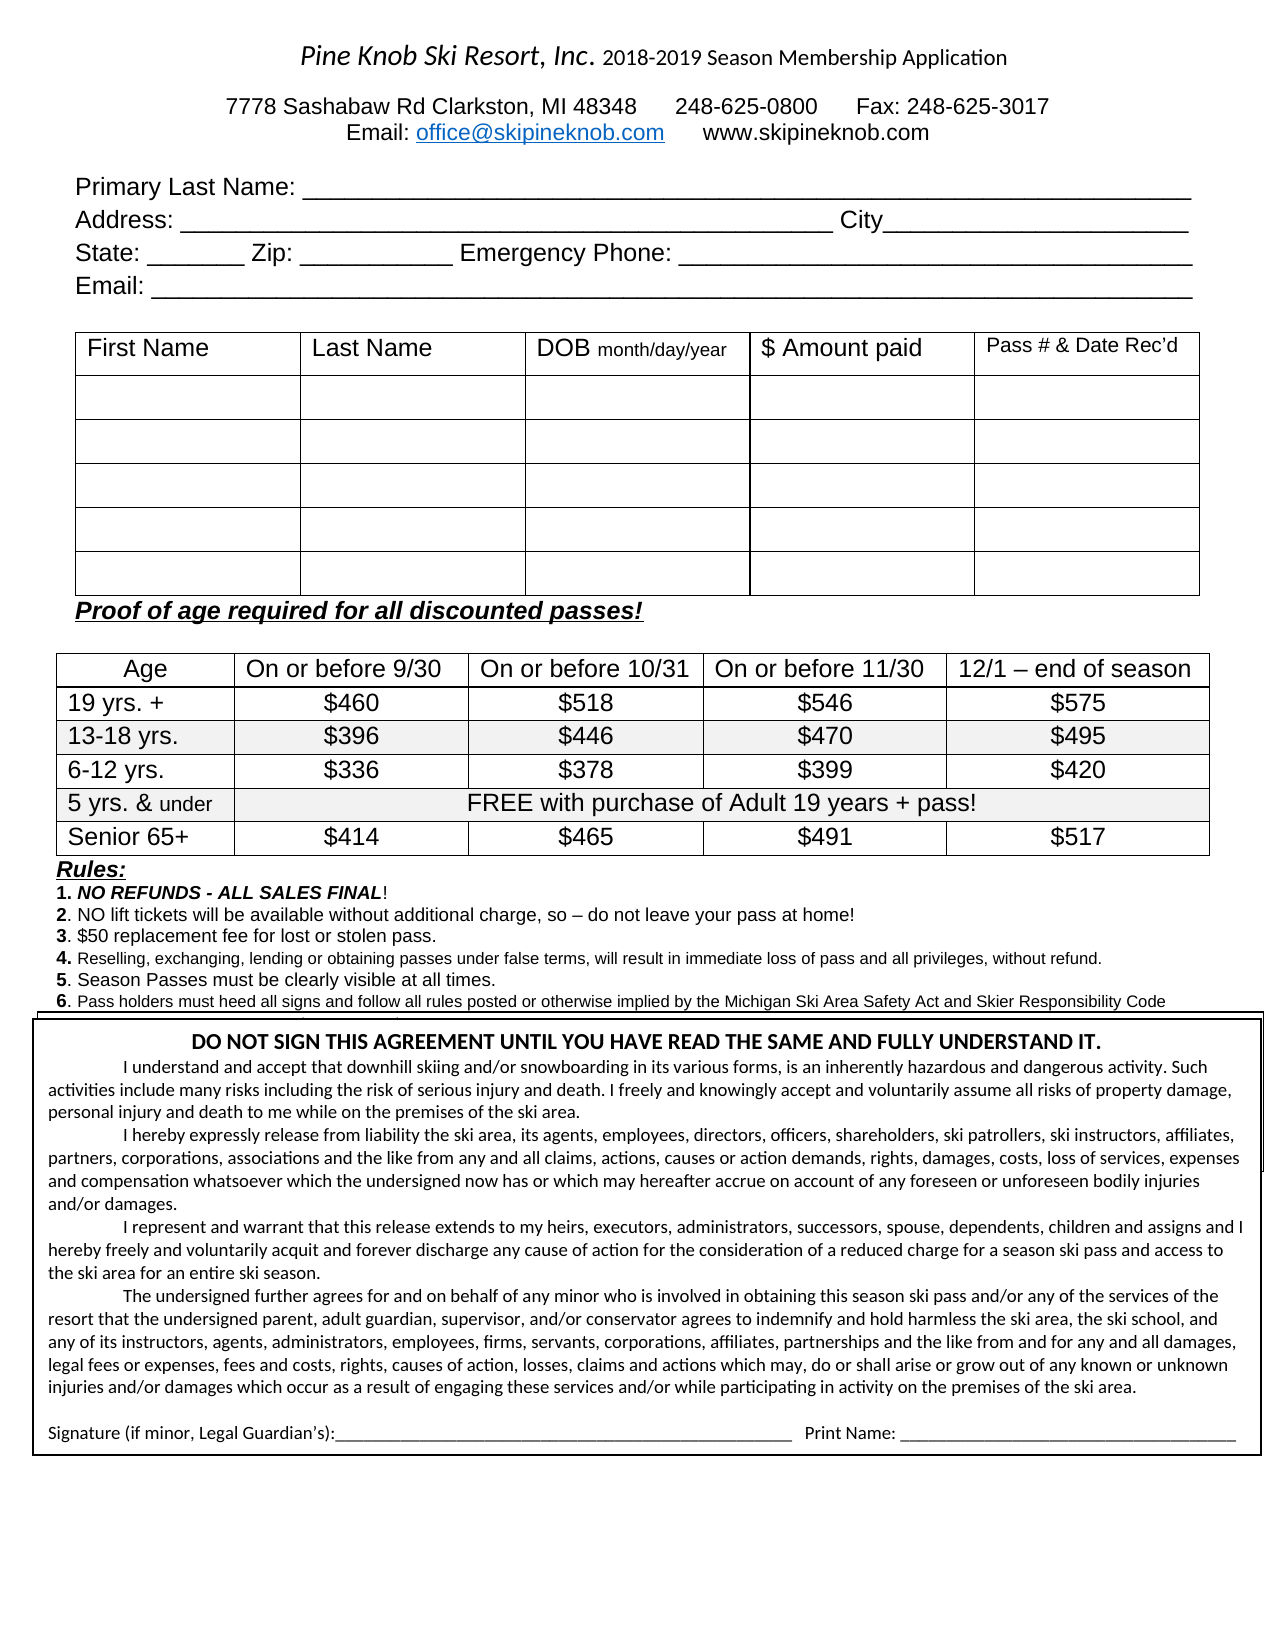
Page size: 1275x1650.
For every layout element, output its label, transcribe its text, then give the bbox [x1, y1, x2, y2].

table_cell $491 [704, 822, 946, 855]
table_cell [975, 464, 1199, 507]
table_cell $465 [469, 822, 703, 855]
text 6. Pass holders must heed all signs and follow all rules posted or otherwise implied by the Michigan Ski Area Safety Act and Skier Responsibility Code [56, 990, 1200, 1011]
table_cell [975, 420, 1199, 463]
text Rules: [56, 856, 1200, 882]
table_header DOB month/day/year [526, 333, 749, 375]
table_cell 5 yrs. & under [57, 789, 234, 821]
table_header On or before 10/31 [469, 654, 703, 686]
table_cell $446 [469, 721, 703, 754]
table_header First Name [76, 333, 300, 375]
table_header On or before 9/30 [235, 654, 468, 686]
table_cell [526, 376, 749, 419]
table_cell FREE with purchase of Adult 19 years + pass! [235, 789, 1209, 821]
table_cell [76, 420, 300, 463]
text 4. Reselling, exchanging, lending or obtaining passes under false terms, will result in immediate loss of pass and all privileges, without refund. [56, 947, 1200, 968]
text Address: _______________________________________________ City______________________ [75, 205, 1200, 233]
table_cell $517 [947, 822, 1209, 855]
table_cell $414 [235, 822, 468, 855]
text Email: office@skipineknob.com www.skipineknob.com [75, 119, 1200, 145]
table_cell [526, 420, 749, 463]
table_cell [751, 376, 974, 419]
table_cell $518 [469, 688, 703, 720]
table_cell [76, 464, 300, 507]
text Email: ___________________________________________________________________________ [75, 271, 1200, 299]
table_cell $396 [235, 721, 468, 754]
table_cell $378 [469, 755, 703, 787]
table_cell [751, 420, 974, 463]
table_cell [526, 464, 749, 507]
table_header On or before 11/30 [704, 654, 946, 686]
table_cell $399 [704, 755, 946, 787]
table_cell $460 [235, 688, 468, 720]
table_header Age [57, 654, 234, 686]
table_cell [301, 552, 525, 595]
table_cell [526, 508, 749, 551]
table_header Type of payment (circle one) Check#__________ Cash Visa MasterCard American Express Discover Date:____________ Amount Paid $ ____________ Driver License # (if paying by check) _________________________________ Credit Card #: ________________________________________________ Expiration Date: ____________ 3 digit code: ________ Billing Address:_______________________________________________ Billing Zip Code:________________________________ Authorized Signature: ______________________________________________________________________________________ [38, 1013, 1263, 1171]
table_cell [526, 552, 749, 595]
table_cell [301, 464, 525, 507]
table_cell $336 [235, 755, 468, 787]
table_header Last Name [301, 333, 525, 375]
table_cell $470 [704, 721, 946, 754]
text 2. NO lift tickets will be available without additional charge, so – do not leave your pass at home! [56, 904, 1200, 925]
table_cell [751, 464, 974, 507]
table_cell [975, 376, 1199, 419]
text Proof of age required for all discounted passes! [75, 596, 1219, 625]
table_cell [751, 552, 974, 595]
table_cell 6-12 yrs. [57, 755, 234, 787]
table_header Pass # & Date Rec’d [975, 333, 1199, 375]
table_header 12/1 – end of season [947, 654, 1209, 686]
table_cell 13-18 yrs. [57, 721, 234, 754]
text Pine Knob Ski Resort, Inc. 2018-2019 Season Membership Application [225, 37, 1200, 73]
table_header $ Amount paid [751, 333, 974, 375]
text State: _______ Zip: ___________ Emergency Phone: _____________________________________ [75, 238, 1200, 266]
text 3. $50 replacement fee for lost or stolen pass. [56, 925, 1200, 947]
table_cell [76, 552, 300, 595]
text 7778 Sashabaw Rd Clarkston, MI 48348 248-625-0800 Fax: 248-625-3017 [75, 93, 1200, 119]
table_cell [301, 420, 525, 463]
table_cell [76, 376, 300, 419]
table_cell Senior 65+ [57, 822, 234, 855]
table_cell 19 yrs. + [57, 688, 234, 720]
table_cell [975, 508, 1199, 551]
table_cell [301, 376, 525, 419]
table_cell $495 [947, 721, 1209, 754]
text Primary Last Name: ________________________________________________________________ [75, 172, 1200, 200]
table_cell $546 [704, 688, 946, 720]
table_cell [751, 508, 974, 551]
table_cell $420 [947, 755, 1209, 787]
text 5. Season Passes must be clearly visible at all times. [56, 968, 1200, 990]
table_cell [975, 552, 1199, 595]
table_cell [301, 508, 525, 551]
table_cell $575 [947, 688, 1209, 720]
text 1. NO REFUNDS - ALL SALES FINAL! [56, 882, 1200, 904]
table_cell [76, 508, 300, 551]
